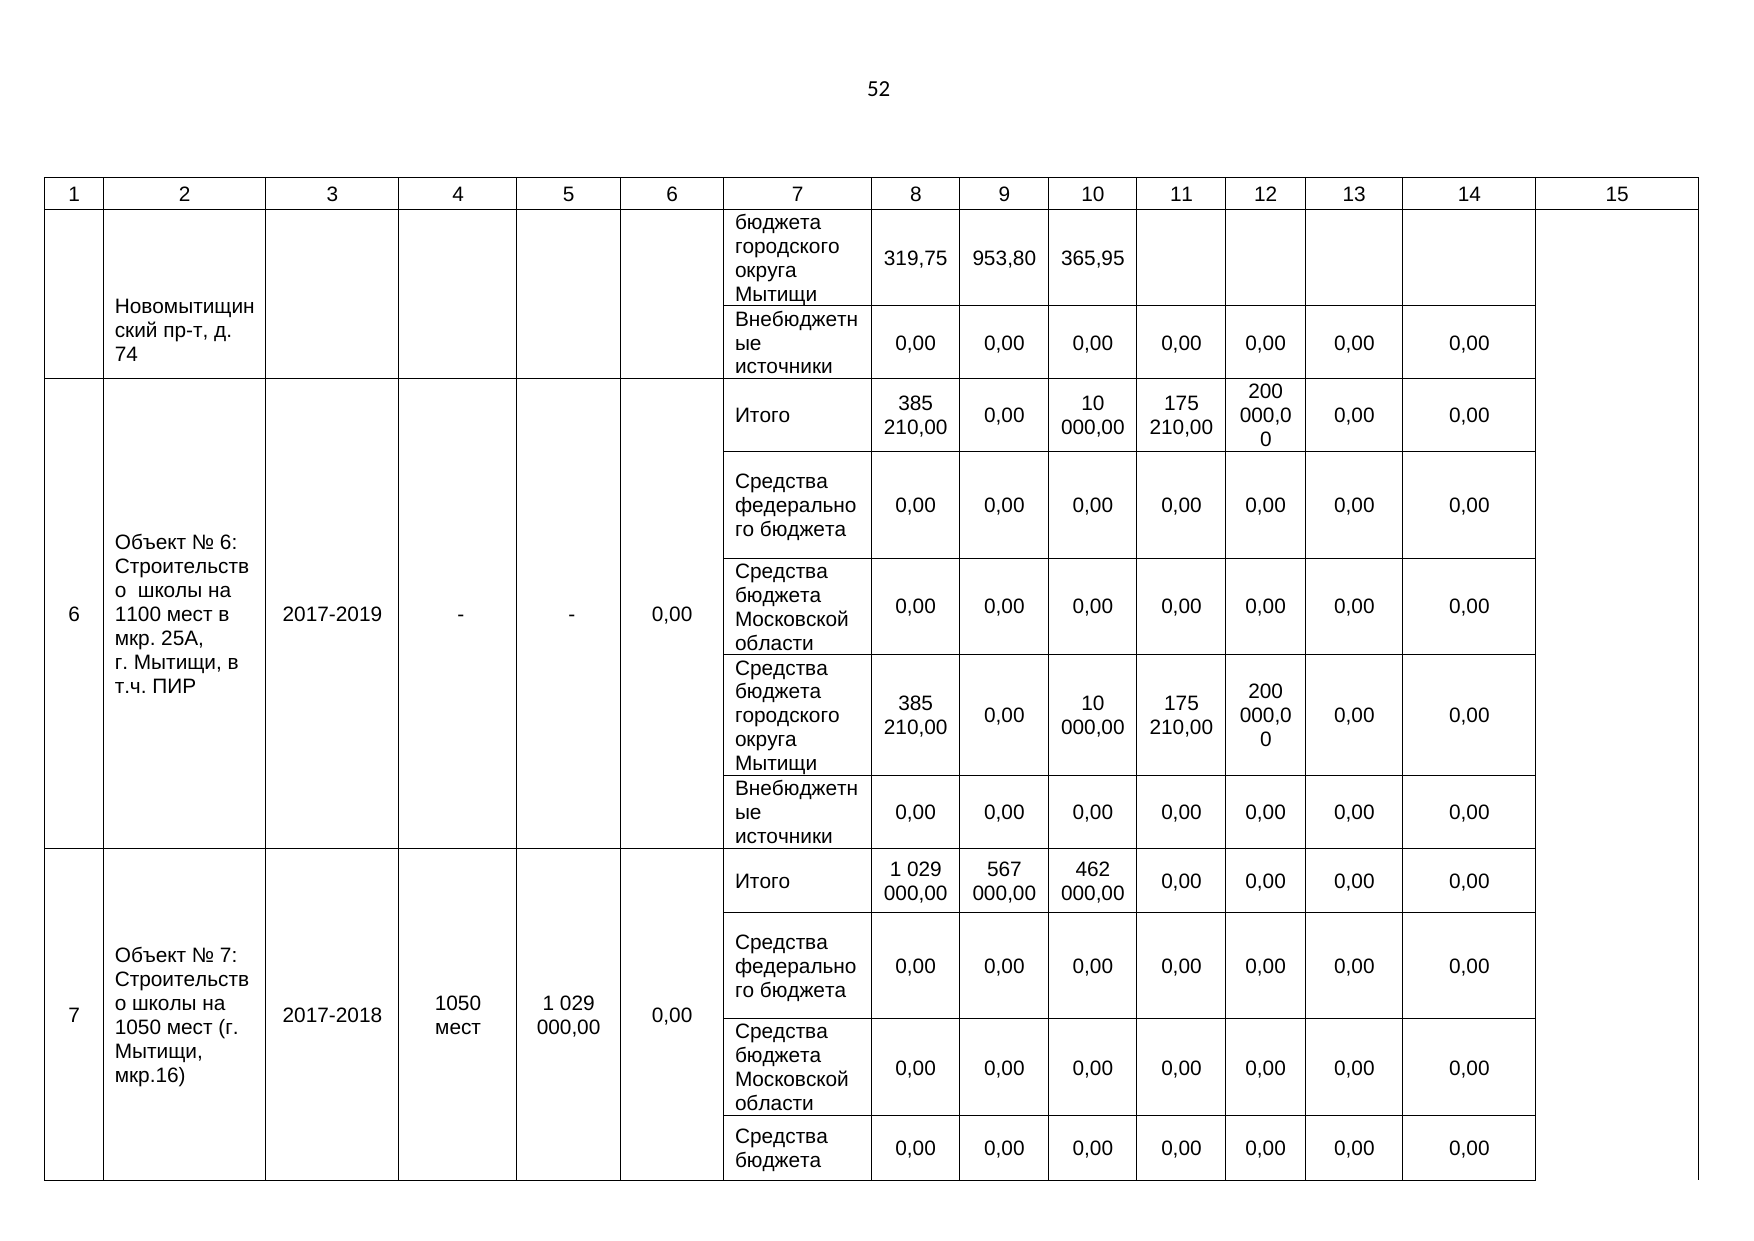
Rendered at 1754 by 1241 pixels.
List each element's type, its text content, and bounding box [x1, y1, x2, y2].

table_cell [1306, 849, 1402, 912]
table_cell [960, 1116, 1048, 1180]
table_header 10 [1049, 178, 1136, 208]
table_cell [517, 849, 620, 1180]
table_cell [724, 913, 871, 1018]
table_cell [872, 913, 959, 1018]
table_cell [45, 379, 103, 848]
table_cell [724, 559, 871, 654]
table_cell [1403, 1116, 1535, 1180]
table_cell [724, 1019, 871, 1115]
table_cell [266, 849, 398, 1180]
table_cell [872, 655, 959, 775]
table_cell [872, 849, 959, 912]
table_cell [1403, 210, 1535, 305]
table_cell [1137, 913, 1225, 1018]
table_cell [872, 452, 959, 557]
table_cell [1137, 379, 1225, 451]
table_header 4 [399, 178, 516, 208]
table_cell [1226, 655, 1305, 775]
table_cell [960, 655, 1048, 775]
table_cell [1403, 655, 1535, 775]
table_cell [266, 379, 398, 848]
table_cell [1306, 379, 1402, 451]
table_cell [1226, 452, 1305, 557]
table_header 12 [1226, 178, 1305, 208]
table_header 7 [724, 178, 871, 208]
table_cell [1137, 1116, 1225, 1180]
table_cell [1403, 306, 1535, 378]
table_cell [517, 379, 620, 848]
table_header 3 [266, 178, 398, 208]
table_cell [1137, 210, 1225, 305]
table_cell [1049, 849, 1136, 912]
table_header 13 [1306, 178, 1402, 208]
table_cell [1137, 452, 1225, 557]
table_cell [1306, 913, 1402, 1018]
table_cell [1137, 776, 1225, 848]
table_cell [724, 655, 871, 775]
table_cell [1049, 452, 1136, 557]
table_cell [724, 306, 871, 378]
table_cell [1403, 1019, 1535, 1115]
table_header 2 [104, 178, 265, 208]
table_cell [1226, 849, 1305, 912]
table_header 15 [1536, 178, 1698, 208]
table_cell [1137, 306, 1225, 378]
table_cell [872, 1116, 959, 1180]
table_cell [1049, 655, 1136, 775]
table_header 9 [960, 178, 1048, 208]
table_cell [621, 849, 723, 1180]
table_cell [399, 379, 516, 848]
table_header 8 [872, 178, 959, 208]
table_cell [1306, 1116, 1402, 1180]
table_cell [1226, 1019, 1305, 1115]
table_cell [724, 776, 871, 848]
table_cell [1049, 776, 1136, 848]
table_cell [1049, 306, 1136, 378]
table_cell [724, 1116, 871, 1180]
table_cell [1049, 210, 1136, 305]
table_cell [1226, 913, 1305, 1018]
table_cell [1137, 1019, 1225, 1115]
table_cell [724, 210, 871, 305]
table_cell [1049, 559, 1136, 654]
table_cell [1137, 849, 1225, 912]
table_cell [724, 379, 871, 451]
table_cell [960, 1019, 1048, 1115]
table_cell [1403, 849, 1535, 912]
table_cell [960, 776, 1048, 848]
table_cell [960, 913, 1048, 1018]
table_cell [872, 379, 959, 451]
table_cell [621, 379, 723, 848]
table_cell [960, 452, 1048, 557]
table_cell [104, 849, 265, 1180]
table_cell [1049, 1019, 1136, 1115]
table_header 14 [1403, 178, 1535, 208]
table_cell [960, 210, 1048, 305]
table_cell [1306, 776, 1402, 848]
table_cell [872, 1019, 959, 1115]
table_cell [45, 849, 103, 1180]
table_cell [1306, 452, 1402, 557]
table_header 6 [621, 178, 723, 208]
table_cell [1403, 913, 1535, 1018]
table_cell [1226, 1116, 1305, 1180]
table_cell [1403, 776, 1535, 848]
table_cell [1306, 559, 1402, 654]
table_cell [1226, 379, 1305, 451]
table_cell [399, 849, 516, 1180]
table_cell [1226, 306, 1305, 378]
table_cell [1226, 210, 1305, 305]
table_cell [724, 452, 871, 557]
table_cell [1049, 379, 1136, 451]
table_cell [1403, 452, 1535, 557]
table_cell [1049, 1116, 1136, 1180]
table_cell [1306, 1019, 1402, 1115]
table_header 1 [45, 178, 103, 208]
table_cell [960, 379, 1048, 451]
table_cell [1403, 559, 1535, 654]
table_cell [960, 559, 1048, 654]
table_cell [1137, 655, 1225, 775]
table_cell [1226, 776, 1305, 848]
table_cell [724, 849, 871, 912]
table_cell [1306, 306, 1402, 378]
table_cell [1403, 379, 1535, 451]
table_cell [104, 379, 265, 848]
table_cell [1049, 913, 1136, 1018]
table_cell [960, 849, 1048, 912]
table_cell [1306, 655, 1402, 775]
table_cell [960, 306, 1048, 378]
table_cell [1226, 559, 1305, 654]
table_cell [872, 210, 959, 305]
table_header 11 [1137, 178, 1225, 208]
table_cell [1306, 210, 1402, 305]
table_header 5 [517, 178, 620, 208]
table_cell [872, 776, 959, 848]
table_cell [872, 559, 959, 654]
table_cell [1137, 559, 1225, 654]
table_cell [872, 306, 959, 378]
